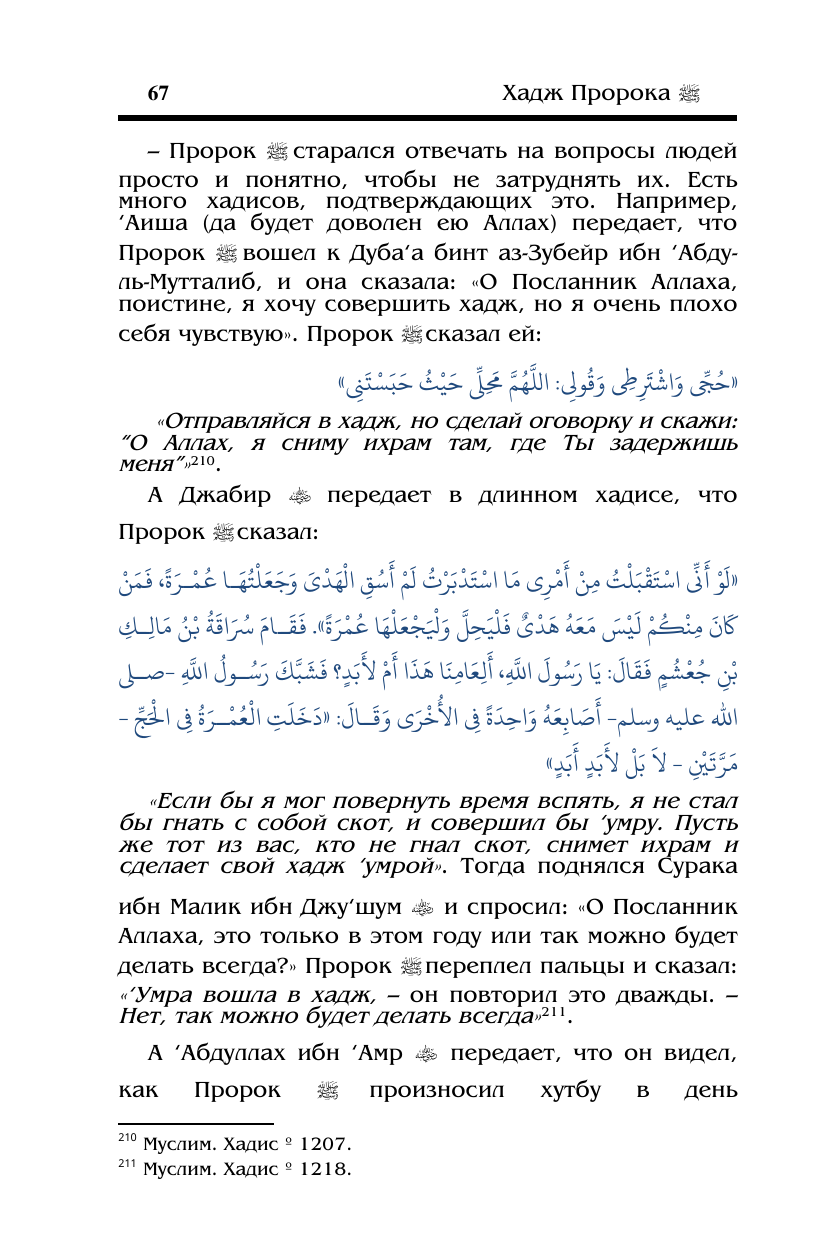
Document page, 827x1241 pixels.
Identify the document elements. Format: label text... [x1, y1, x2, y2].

text «لَوْ أَنِّى اسْتَقْبَلْتُ مِنْ أَمْرِى مَا اسْتَدْبَرْتُ لَمْ أَسُقِ الْهَدْىَ وَجَعَلْتُهَا عُمْرَةً، فَمَنْ كَانَ مِنْكُمْ لَيْسَ مَعَهُ هَدْىٌ فَلْيَحِلَّ وَلْيَجْعَلْهَا عُمْرَةً». فَقَامَ سُرَاقَةُ بْنُ مَالِكِ بْنِ جُعْشُمٍ فَقَالَ: يَا رَسُولَ اللَّهِ، أَلِعَامِنَا هَذَا أَمْ لأَبَدٍ؟ فَشَبَّكَ رَسُولُ اللَّهِ -صلى الله عليه وسلم- أَصَابِعَهُ وَاحِدَةً فِى الأُخْرَى وَقَالَ: «دَخَلَتِ الْعُمْرَةُ فِى الْحَجِّ - مَرَّتَيْنِ - لاَ بَلْ لأَبَدٍ أَبَدٍ» [118, 558, 738, 786]
text «Если бы я мог повернуть время вспять, я не стал бы гнать с собой скот, и совершил бы ‘умру. Пусть же тот из вас, кто не гнал скот, снимет ихрам и сделает свой хадж ‘умрой». Тогда поднялся Сурака ибн Малик ибн Джу‘шум س и спросил: «О Посланник Аллаха, это только в этом году или так можно будет делать всегда?» Пророк ج переплел пальцы и сказал: «‘Умра вошла в хадж, – он повторил это дважды. – Нет, так можно будет делать всегда». [118, 792, 738, 1029]
text «Отправляйся в хадж, но сделай оговорку и скажи: “О Аллах, я сниму ихрам там, где Ты задержишь меня”». [118, 412, 738, 477]
text – Пророк ج старался отвечать на вопросы людей просто и понятно, чтобы не затруднять их. Есть много хадисов, подтверждающих это. Например, ‘Аиша (да будет доволен ею Аллах) передает, что Пророк ج вошел к Дуба‘а бинт аз-Зубейр ибн ‘Абду-ль-Мутталиб, и она сказала: «О Посланник Аллаха, поистине, я хочу совершить хадж, но я очень плохо себя чувствую». Пророк ج сказал ей: [118, 133, 738, 354]
list А Джабир س передает в длинном хадисе, что Пророк ج сказал: [118, 477, 738, 552]
text «حُجِّى وَاشْتَرِطِى وَقُولِى: اللَّهُمَّ مَحِلِّى حَيْثُ حَبَسْتَنِى» [118, 360, 738, 406]
